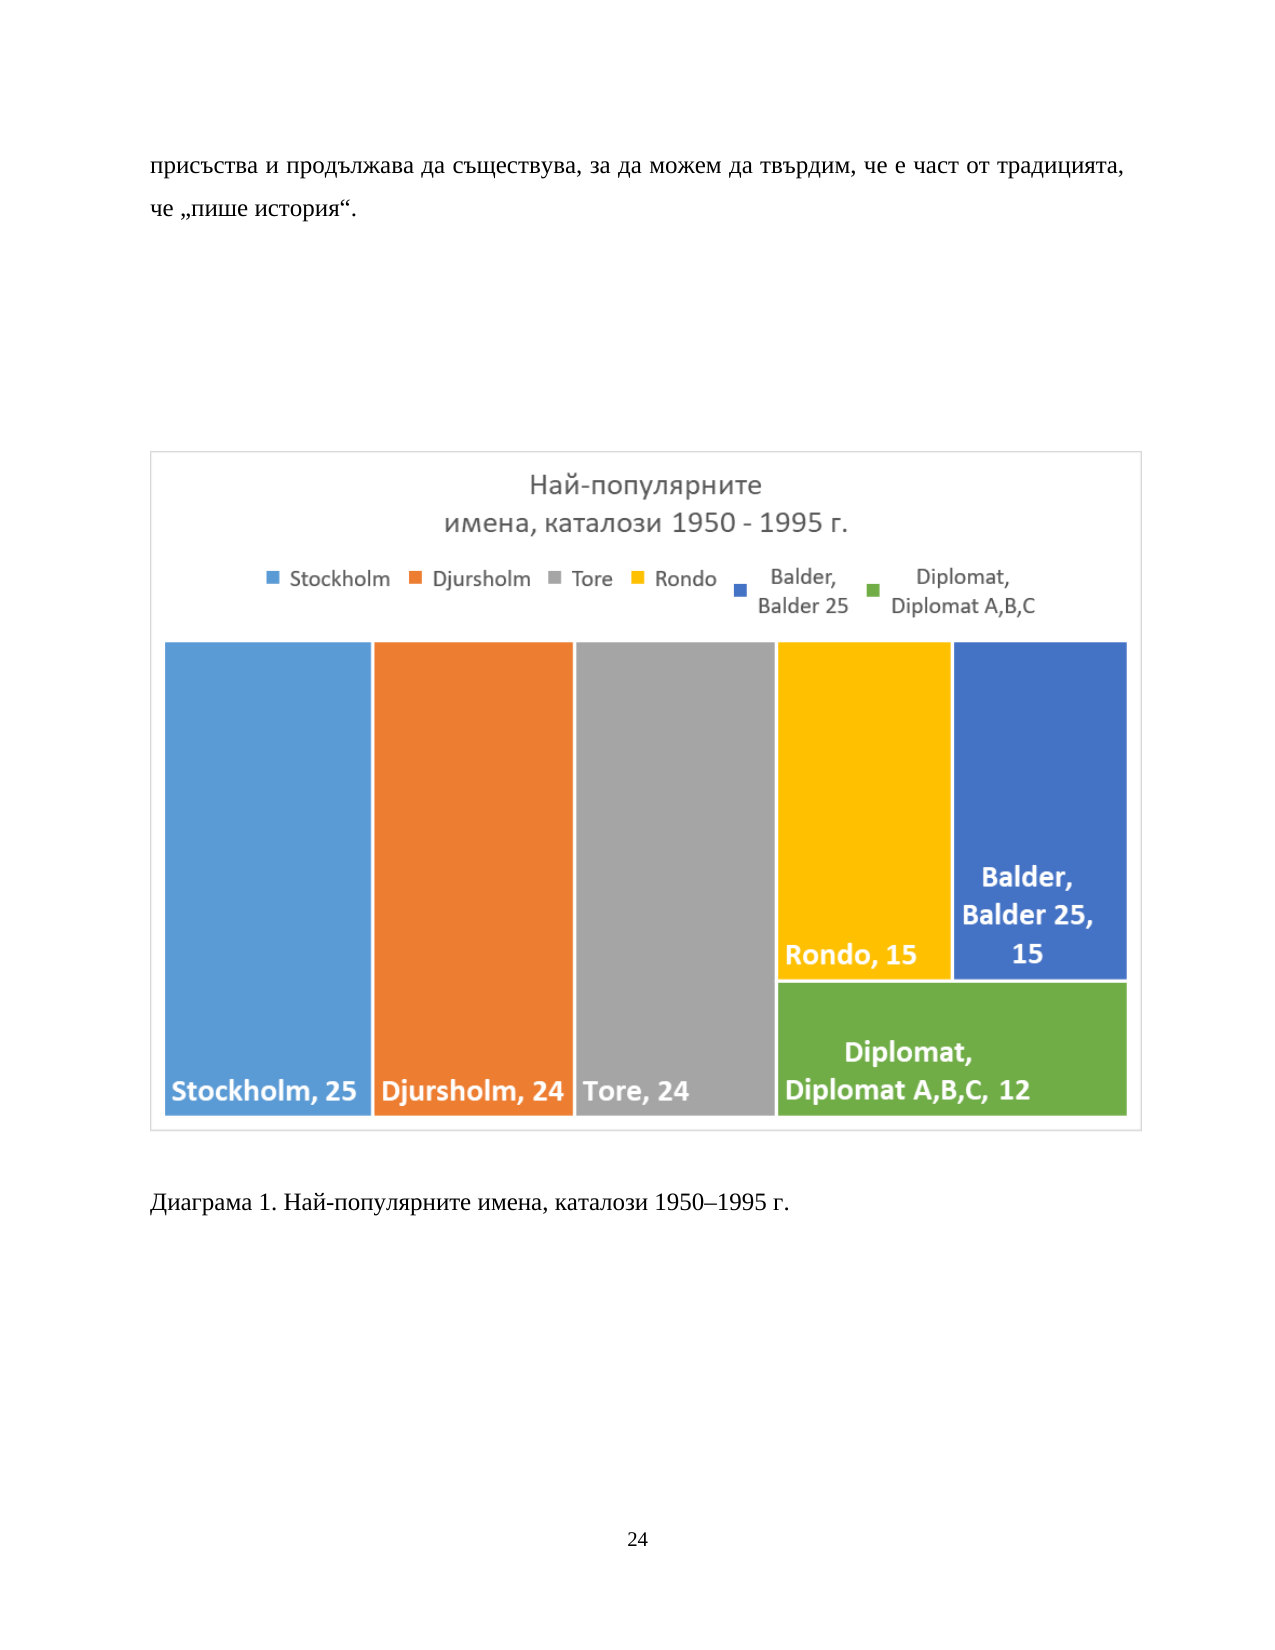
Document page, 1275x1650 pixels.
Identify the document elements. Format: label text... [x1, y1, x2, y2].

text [150, 150, 1125, 222]
picture [150, 451, 1142, 1132]
text Диаграма 1. Най-популярните имена, каталози 1950–1995 г. [150, 1187, 1125, 1216]
